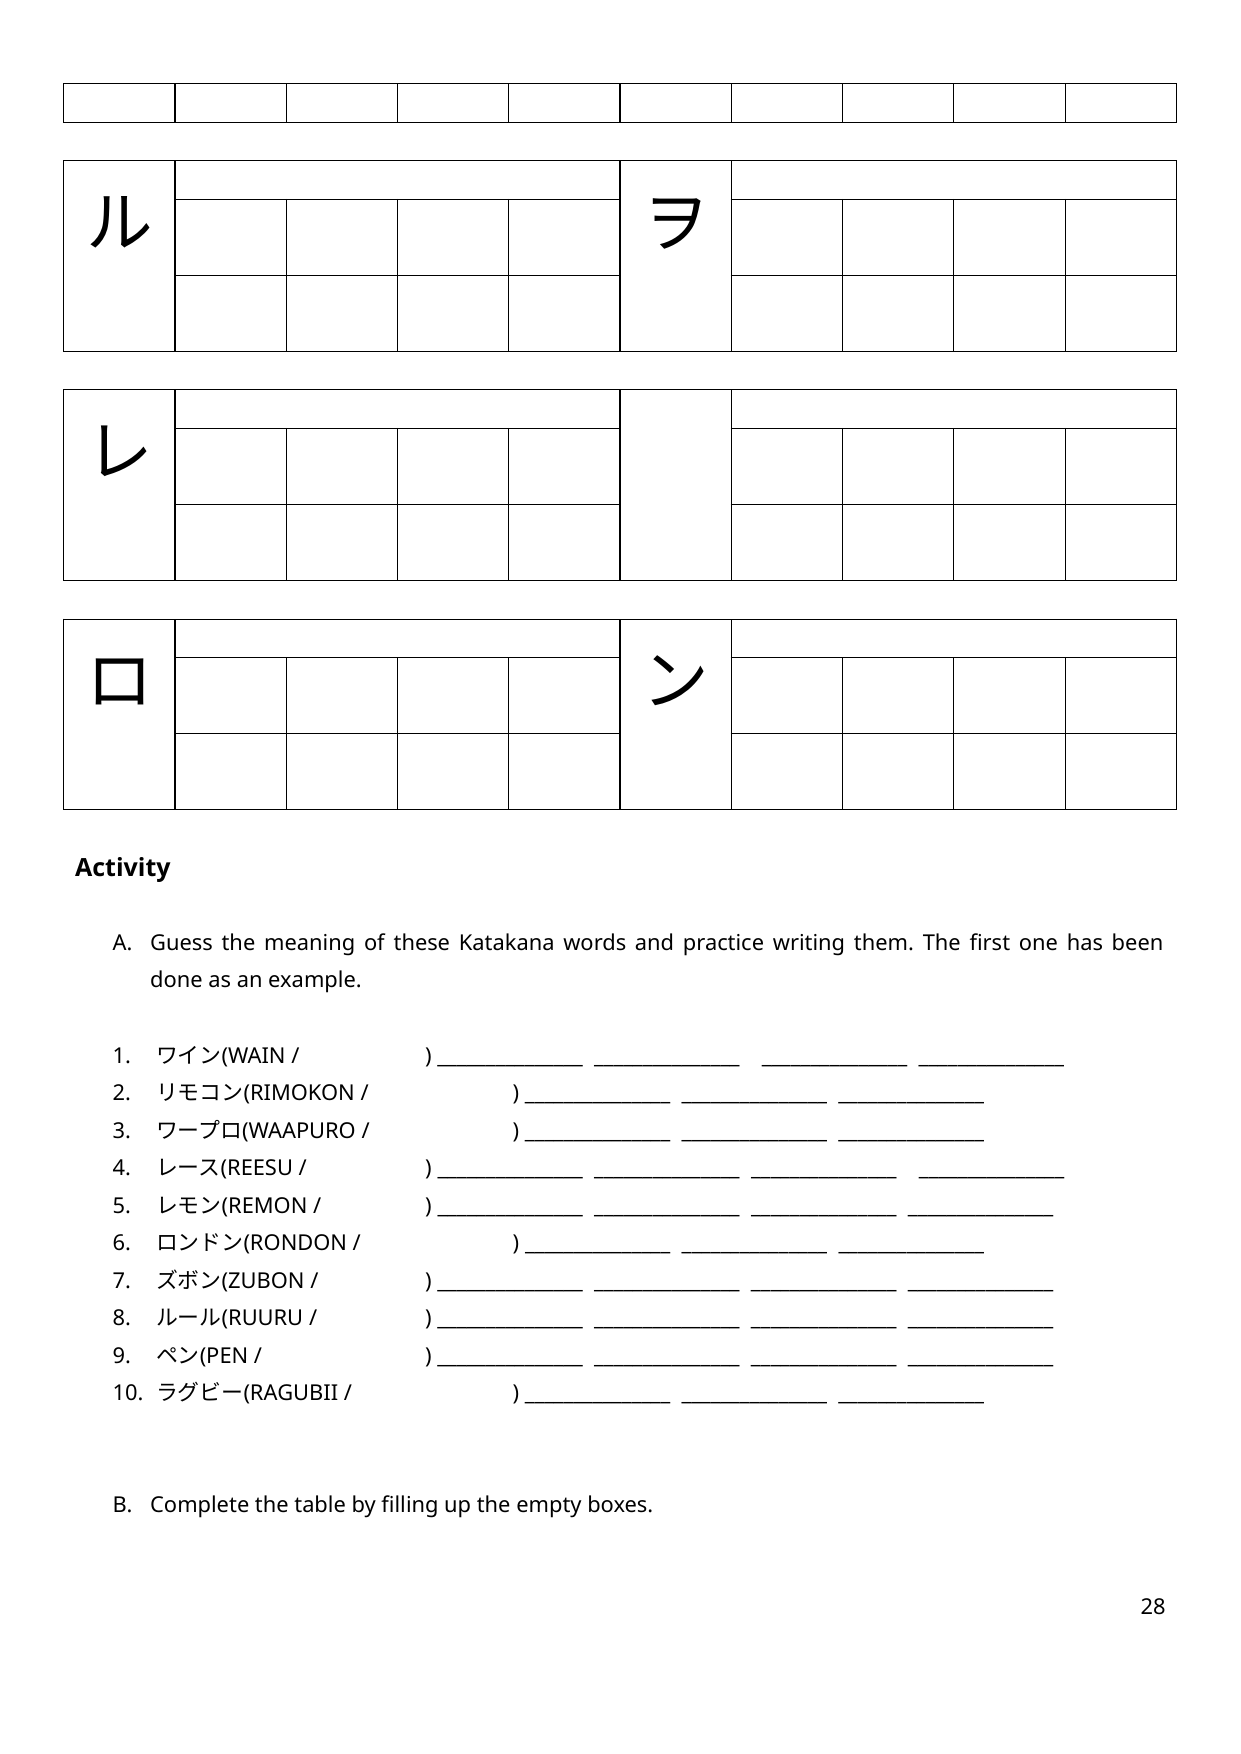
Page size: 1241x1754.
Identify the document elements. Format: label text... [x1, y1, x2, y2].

table_cell [1066, 276, 1176, 351]
table_header [176, 390, 619, 428]
table_cell [732, 734, 842, 809]
list ワープロ(WAAPURO / ) _______________ _______________ _______________ [112, 1110, 1165, 1148]
table_cell [398, 734, 508, 809]
table_cell [954, 505, 1065, 580]
table_cell [1066, 734, 1176, 809]
table_cell [287, 658, 397, 733]
table_header ヲ [621, 161, 731, 351]
table_cell [732, 658, 842, 733]
table_cell [176, 734, 286, 809]
table_cell [732, 200, 842, 275]
table_cell [1066, 429, 1176, 504]
table_cell [176, 429, 286, 504]
table_cell [287, 429, 397, 504]
table_cell [509, 84, 619, 122]
table_cell [398, 429, 508, 504]
table_header [621, 390, 731, 580]
table_cell [176, 658, 286, 733]
table_header ロ [64, 620, 174, 809]
table_header [176, 161, 619, 199]
table_header [732, 620, 1176, 657]
table_cell [732, 429, 842, 504]
table_cell [398, 84, 508, 122]
table_cell [954, 429, 1065, 504]
list ペン(PEN / ) _______________ _______________ _______________ _______________ [112, 1335, 1165, 1373]
list レース(REESU / ) _______________ _______________ _______________ _______________ [112, 1148, 1165, 1185]
table_cell [176, 505, 286, 580]
table_header [732, 161, 1176, 199]
table_header [176, 620, 619, 657]
table_cell [398, 200, 508, 275]
table_cell [287, 200, 397, 275]
table_cell [843, 276, 953, 351]
list ルール(RUURU / ) _______________ _______________ _______________ _______________ [112, 1298, 1165, 1335]
table_cell [954, 200, 1065, 275]
table_cell [1066, 84, 1176, 122]
table_cell [509, 429, 619, 504]
table_cell [287, 734, 397, 809]
table_cell [1066, 505, 1176, 580]
table_cell [398, 276, 508, 351]
table_cell [954, 84, 1065, 122]
table_cell [509, 276, 619, 351]
table_cell [287, 505, 397, 580]
table_cell [1066, 200, 1176, 275]
table_cell [843, 200, 953, 275]
table_cell [954, 658, 1065, 733]
table_cell [732, 276, 842, 351]
list リモコン(RIMOKON / ) _______________ _______________ _______________ [112, 1073, 1165, 1110]
list ズボン(ZUBON / ) _______________ _______________ _______________ _______________ [112, 1260, 1165, 1298]
table_cell [954, 734, 1065, 809]
table_cell [176, 200, 286, 275]
table_cell [843, 84, 953, 122]
table_cell [732, 505, 842, 580]
list ロンドン(RONDON / ) _______________ _______________ _______________ [112, 1223, 1165, 1260]
table_cell [509, 658, 619, 733]
table_cell [287, 84, 397, 122]
list Complete the table by filling up the empty boxes. [112, 1485, 1165, 1523]
table_cell [176, 84, 286, 122]
list ワイン(WAIN / ) _______________ _______________ _______________ _______________ [112, 1035, 1165, 1073]
table_cell [843, 734, 953, 809]
list レモン(REMON / ) _______________ _______________ _______________ _______________ [112, 1185, 1165, 1223]
table_cell [287, 276, 397, 351]
table_cell [398, 505, 508, 580]
table_header ル [64, 161, 174, 351]
list ラグビー(RAGUBII / ) _______________ _______________ _______________ [112, 1373, 1165, 1410]
table_cell [843, 658, 953, 733]
text Activity [75, 848, 1165, 885]
table_cell [509, 734, 619, 809]
table_cell [954, 276, 1065, 351]
table_cell [176, 276, 286, 351]
table_header レ [64, 390, 174, 580]
table_header [732, 390, 1176, 428]
table_cell [398, 658, 508, 733]
table_cell [843, 429, 953, 504]
table_cell [843, 505, 953, 580]
table_header ン [621, 620, 731, 809]
list Guess the meaning of these Katakana words and practice writing them. The first one has been done as an example. [112, 923, 1165, 998]
table_cell [732, 84, 842, 122]
table_cell [509, 200, 619, 275]
table_cell [1066, 658, 1176, 733]
table_cell [509, 505, 619, 580]
